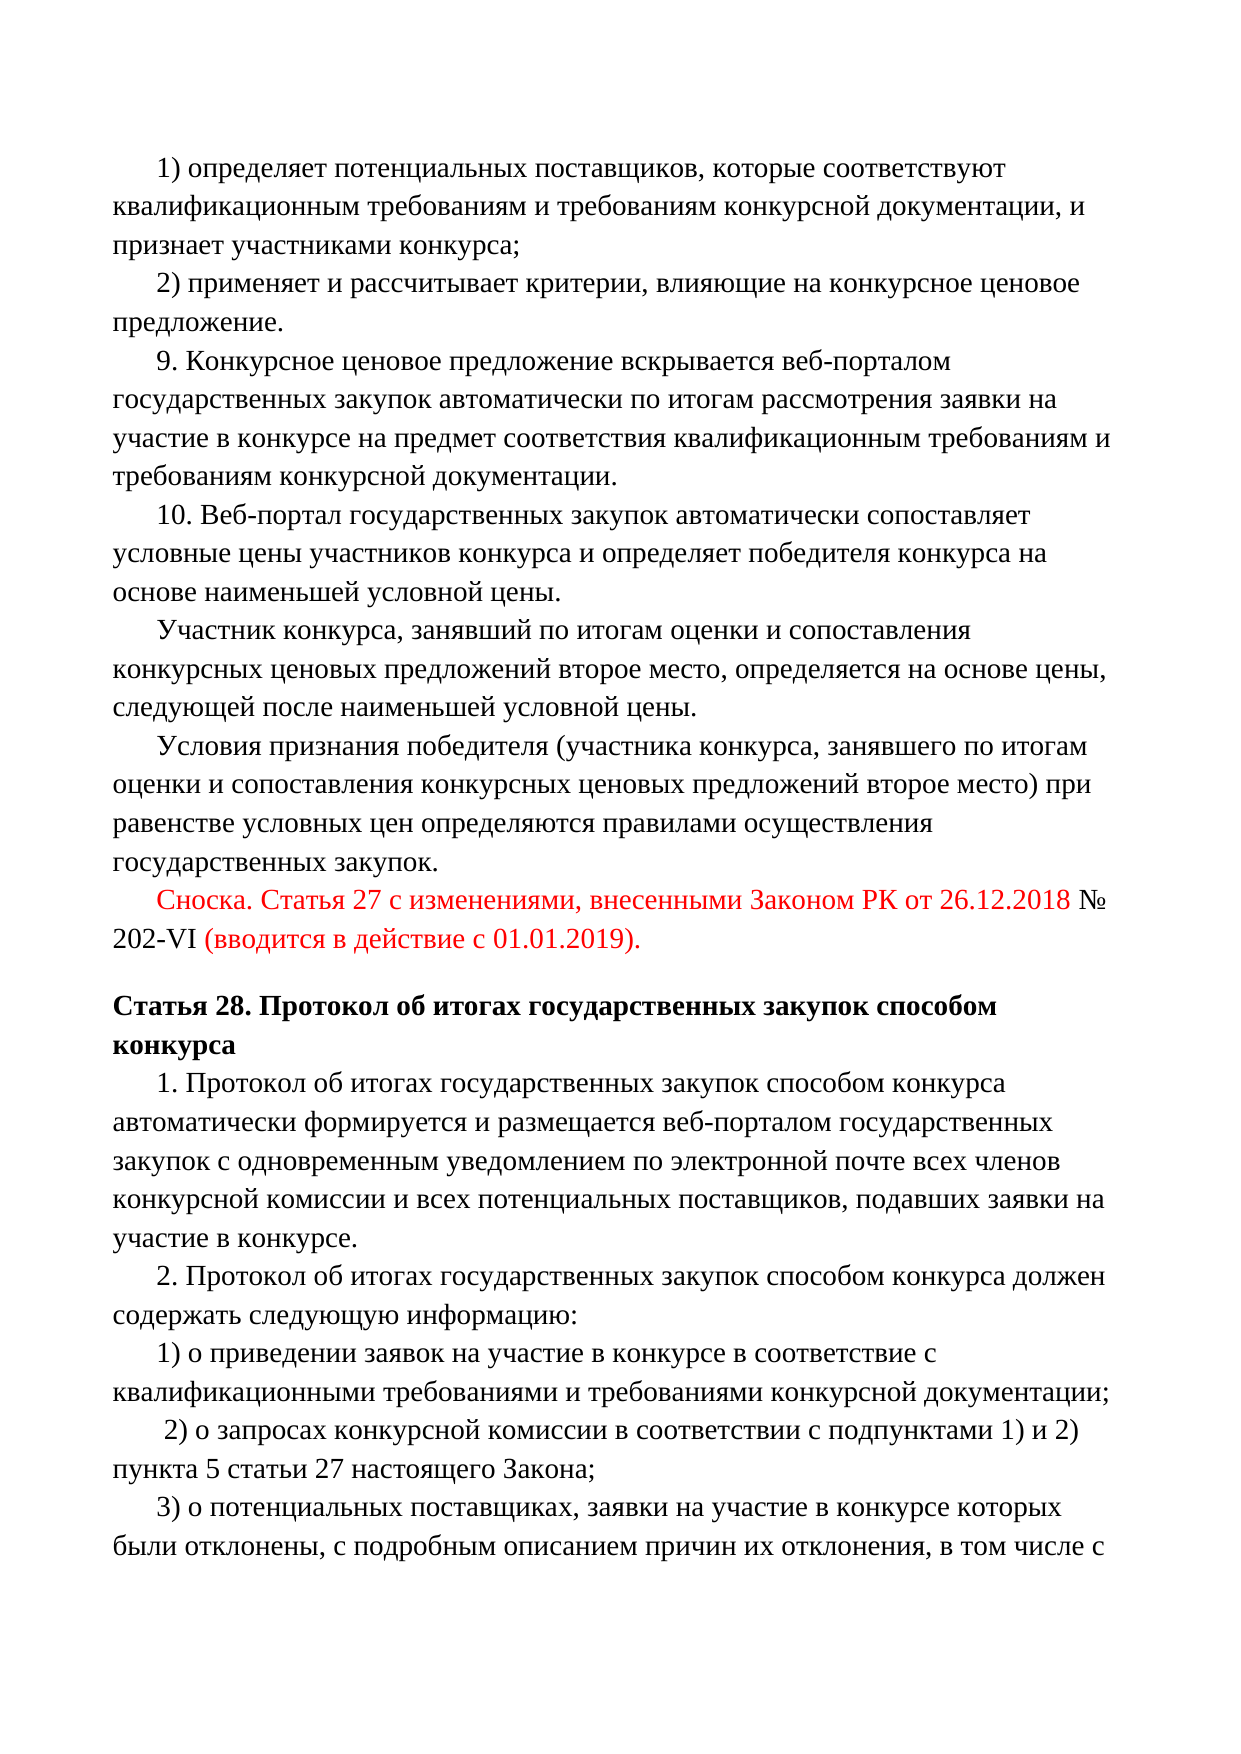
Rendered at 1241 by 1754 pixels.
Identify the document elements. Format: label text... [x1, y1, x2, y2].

text 10. Веб-портал государственных закупок автоматически сопоставляет условные цены участников конкурса и определяет победителя конкурса на основе наименьшей условной цены. [112, 497, 1128, 607]
text 1) о приведении заявок на участие в конкурсе в соответствие с квалификационными требованиями и требованиями конкурсной документации; [112, 1335, 1128, 1407]
text 2) о запросах конкурсной комиссии в соответствии с подпунктами 1) и 2) пункта 5 статьи 27 настоящего Закона; [112, 1412, 1128, 1484]
text 1) определяет потенциальных поставщиков, которые соответствуют квалификационным требованиям и требованиям конкурсной документации, и признает участниками конкурса; [112, 150, 1128, 261]
text Участник конкурса, занявший по итогам оценки и сопоставления конкурсных ценовых предложений второе место, определяется на основе цены, следующей после наименьшей условной цены. [112, 612, 1128, 723]
text Статья 28. Протокол об итогах государственных закупок способом конкурса [112, 988, 1128, 1061]
text 2) применяет и рассчитывает критерии, влияющие на конкурсное ценовое предложение. [112, 266, 1128, 338]
text 2. Протокол об итогах государственных закупок способом конкурса должен содержать следующую информацию: [112, 1258, 1128, 1330]
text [112, 1489, 1128, 1562]
text Сноска. Статья 27 с изменениями, внесенными Законом РК от 26.12.2018 № 202-VI (вводится в действие с 01.01.2019). [112, 882, 1128, 984]
text 1. Протокол об итогах государственных закупок способом конкурса автоматически формируется и размещается веб-порталом государственных закупок с одновременным уведомлением по электронной почте всех членов конкурсной комиссии и всех потенциальных поставщиков, подавших заявки на участие в конкурсе. [112, 1066, 1128, 1253]
text Условия признания победителя (участника конкурса, занявшего по итогам оценки и сопоставления конкурсных ценовых предложений второе место) при равенстве условных цен определяются правилами осуществления государственных закупок. [112, 728, 1128, 877]
text 9. Конкурсное ценовое предложение вскрывается веб-порталом государственных закупок автоматически по итогам рассмотрения заявки на участие в конкурсе на предмет соответствия квалификационным требованиям и требованиям конкурсной документации. [112, 343, 1128, 492]
